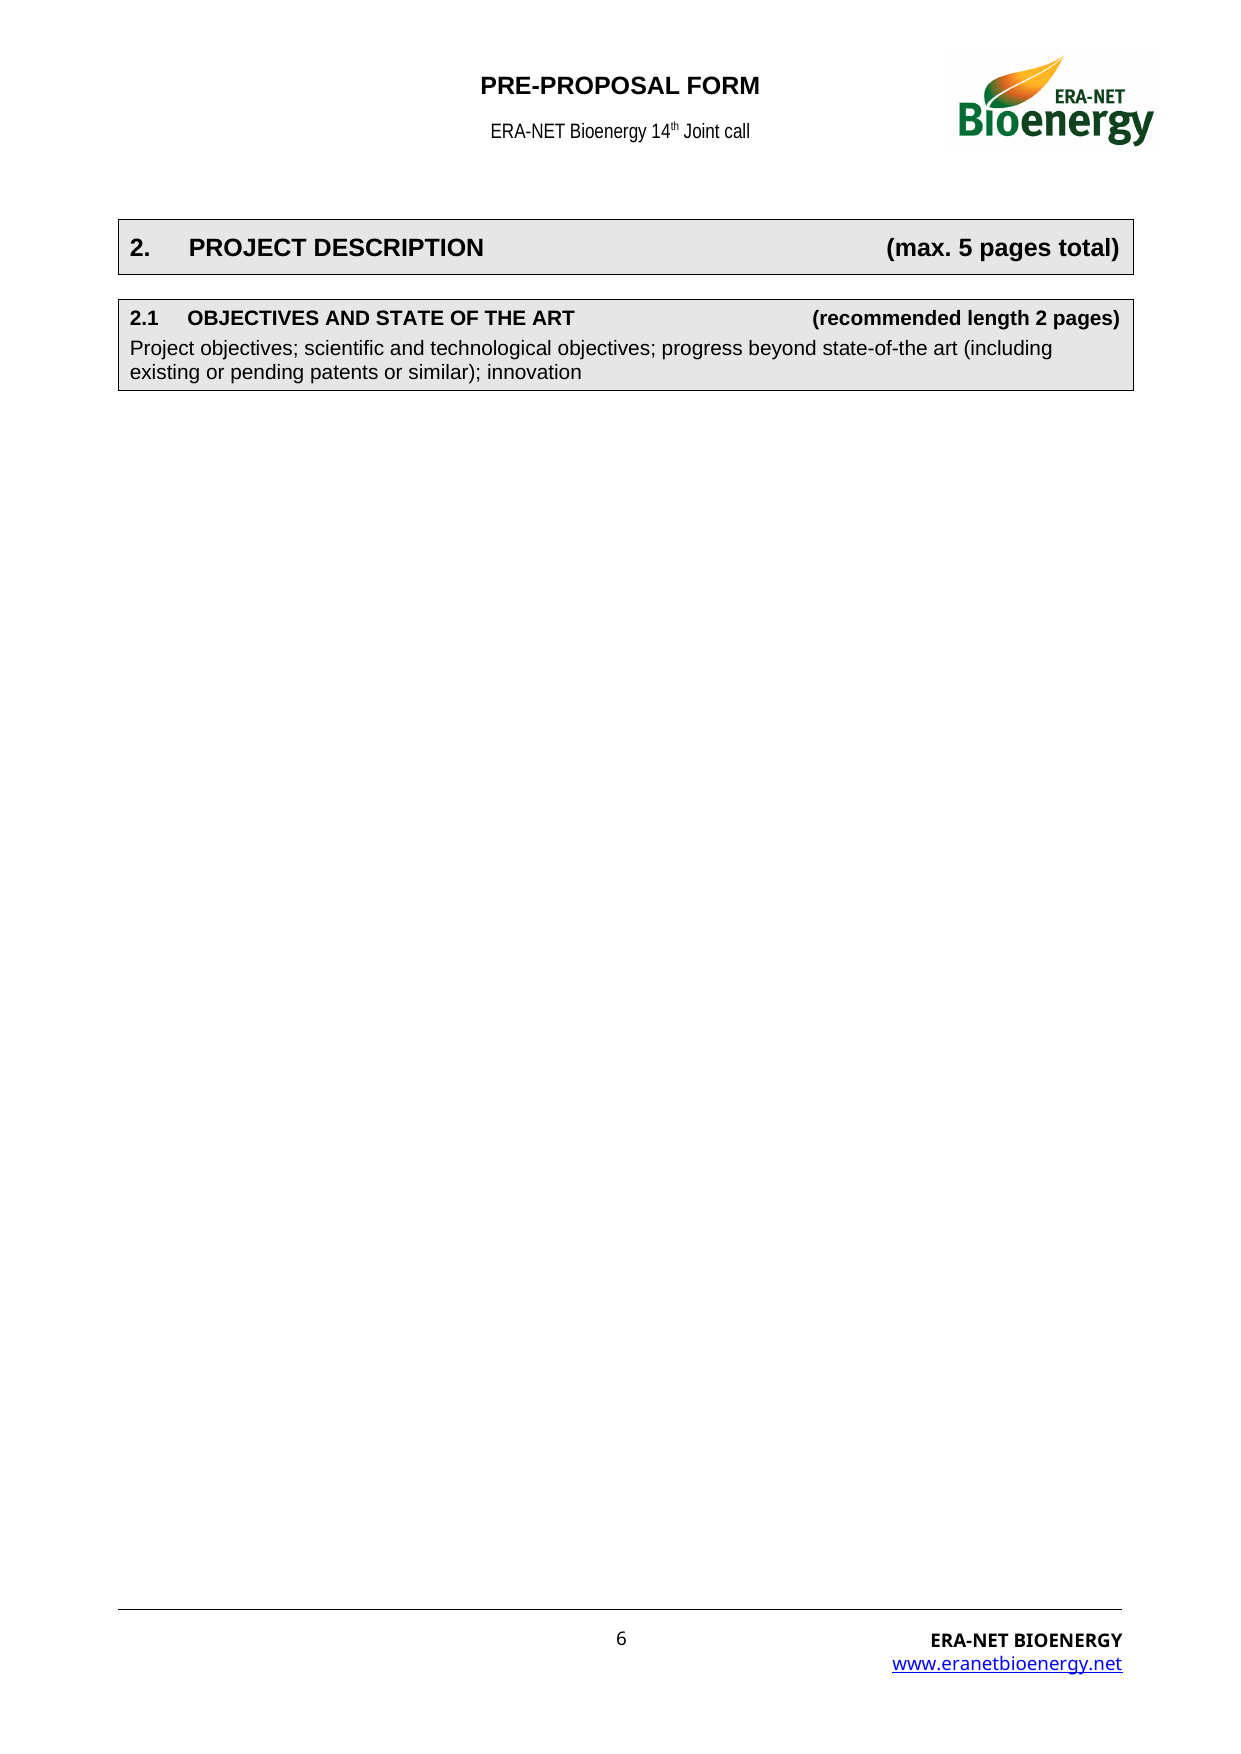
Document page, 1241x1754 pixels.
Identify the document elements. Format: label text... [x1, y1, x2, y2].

table_header 2. PROJECT DESCRIPTION (max. 5 pages total) [119, 220, 1133, 274]
picture [947, 45, 1163, 152]
table_header 3.1 2.1 OBJECTIVES AND STATE OF THE ART (recommended length 2 pages) Project objectives; scientific and technological objectives; progress beyond state-of-the art (including existing or pending patents or similar); innovation [119, 300, 1133, 390]
